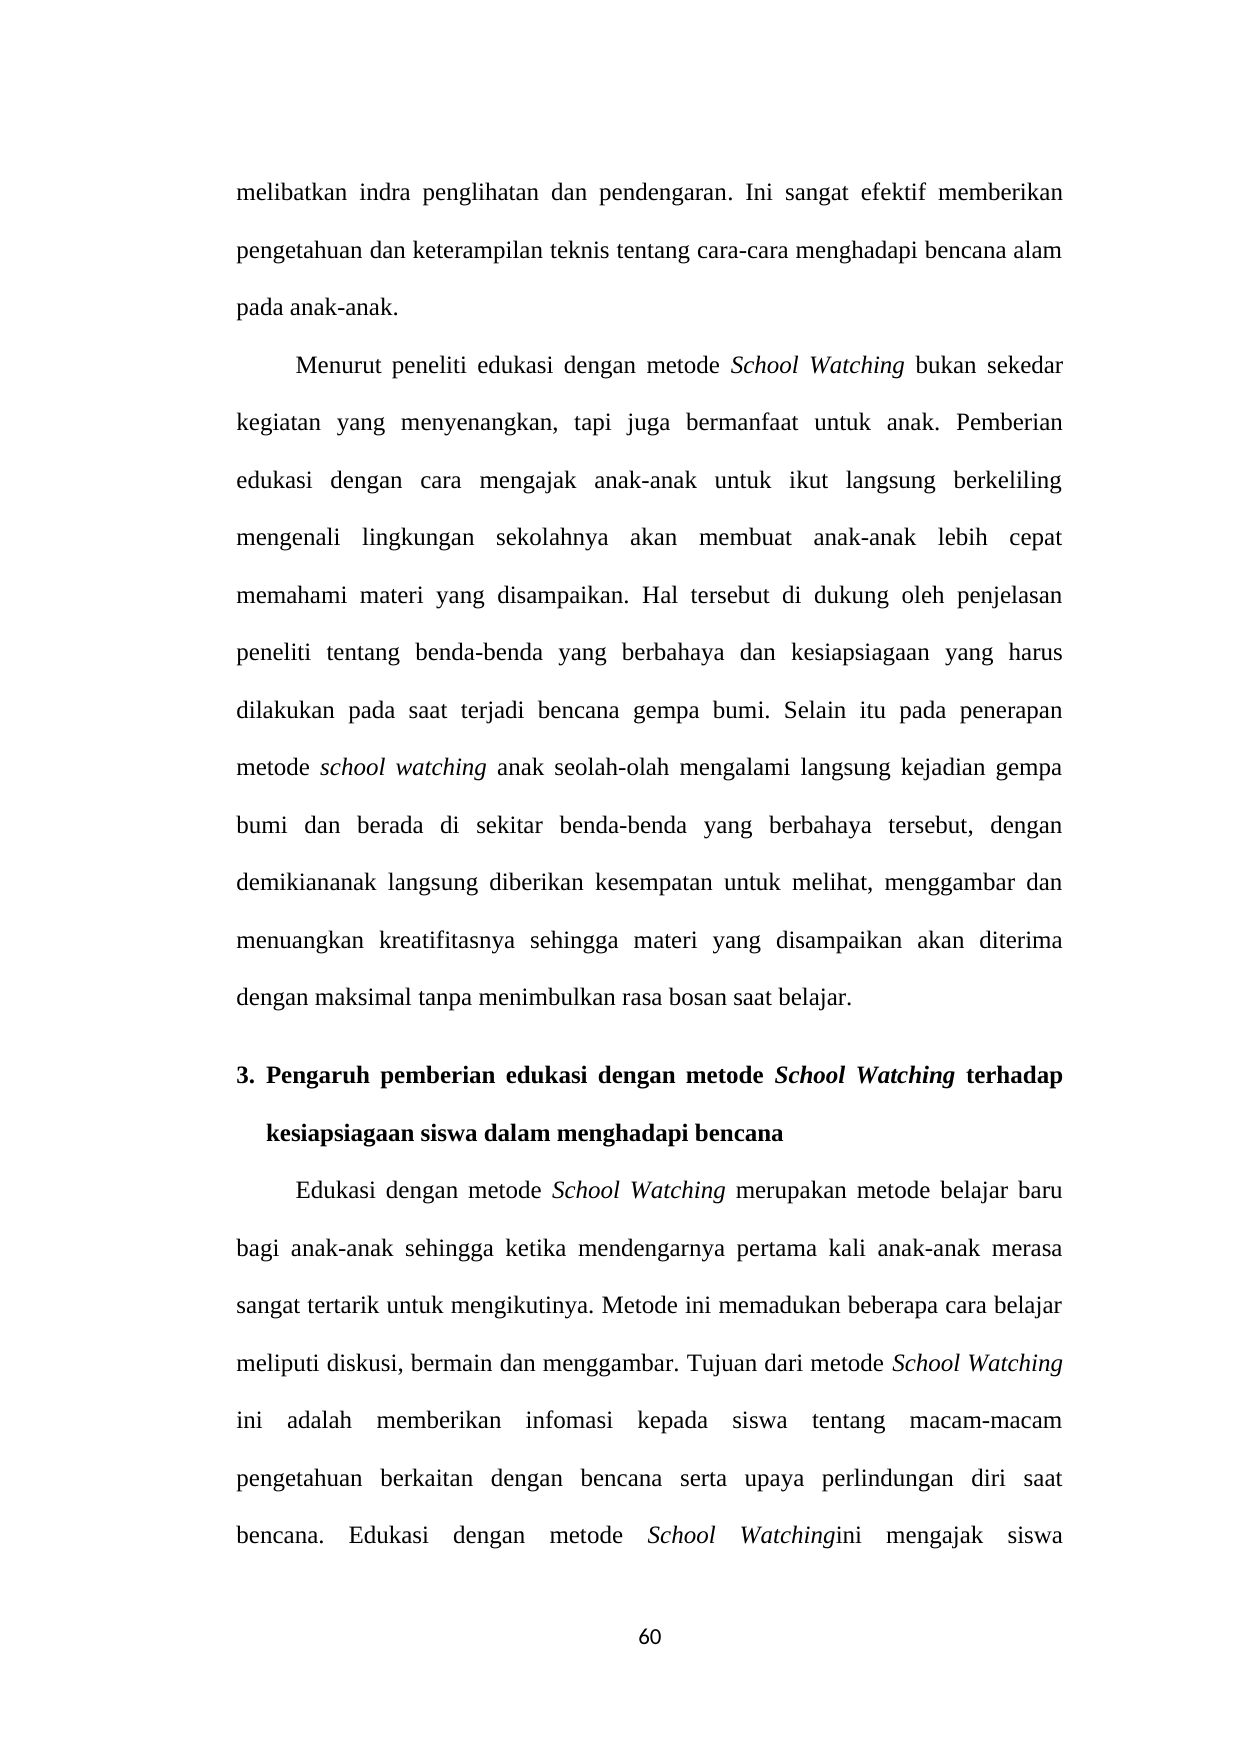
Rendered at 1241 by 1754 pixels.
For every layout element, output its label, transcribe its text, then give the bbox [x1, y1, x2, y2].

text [236, 177, 1063, 321]
subtitle Pengaruh pemberian edukasi dengan metode School Watching terhadap kesiapsiagaan siswa dalam menghadapi bencana [236, 1061, 1063, 1147]
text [236, 1176, 1063, 1549]
text Menurut peneliti edukasi dengan metode School Watching bukan sekedar kegiatan yang menyenangkan, tapi juga bermanfaat untuk anak. Pemberian edukasi dengan cara mengajak anak-anak untuk ikut langsung berkeliling mengenali lingkungan sekolahnya akan membuat anak-anak lebih cepat memahami materi yang disampaikan. Hal tersebut di dukung oleh penjelasan peneliti tentang benda-benda yang berbahaya dan kesiapsiagaan yang harus dilakukan pada saat terjadi bencana gempa bumi. Selain itu pada penerapan metode school watching anak seolah-olah mengalami langsung kejadian gempa bumi dan berada di sekitar benda-benda yang berbahaya tersebut, dengan demikiananak langsung diberikan kesempatan untuk melihat, menggambar dan menuangkan kreatifitasnya sehingga materi yang disampaikan akan diterima dengan maksimal tanpa menimbulkan rasa bosan saat belajar. [236, 350, 1063, 1011]
